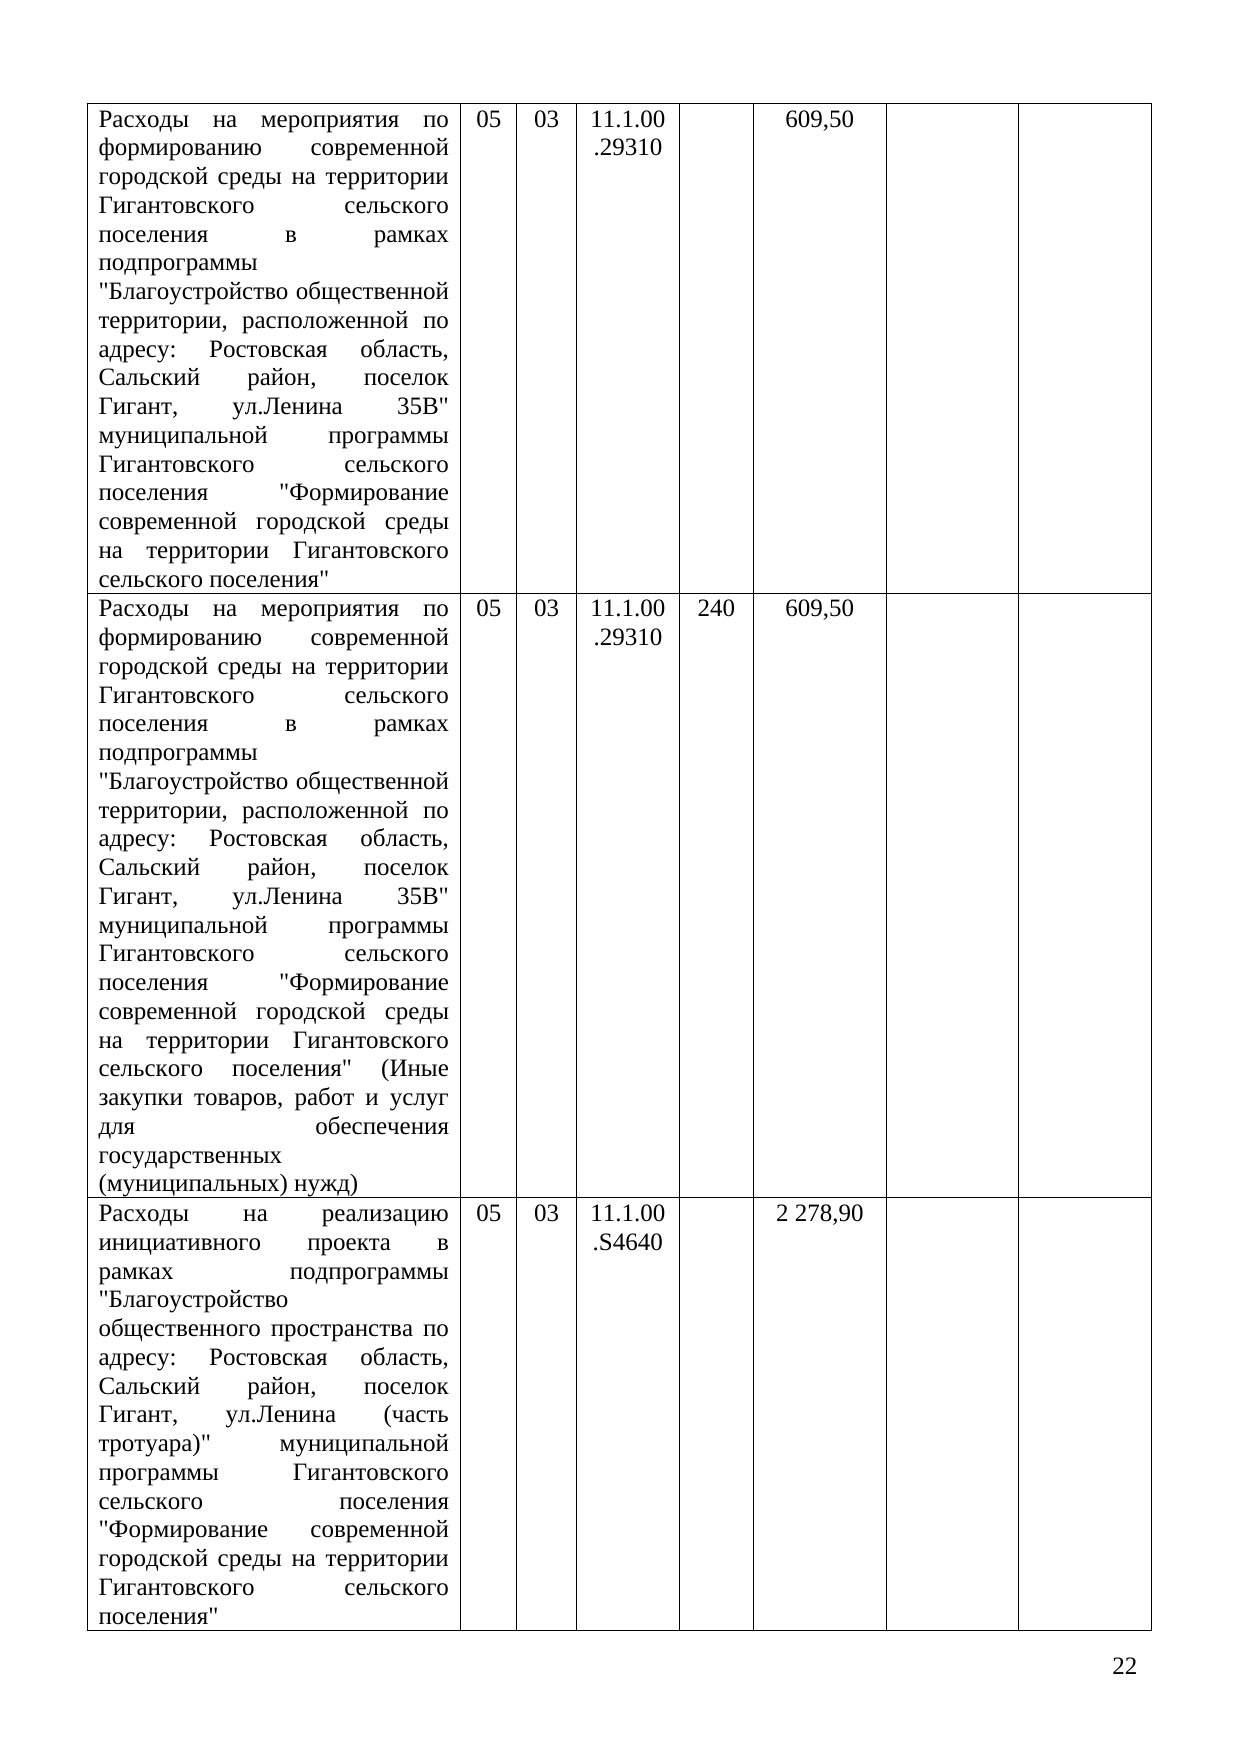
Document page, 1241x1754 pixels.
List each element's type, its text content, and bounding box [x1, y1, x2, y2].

table_cell [1019, 104, 1151, 592]
table_cell 05 [461, 1198, 516, 1629]
table_cell 11.1.00.29310 [577, 104, 679, 592]
table_cell [887, 594, 1018, 1197]
table_cell [887, 104, 1018, 592]
table_cell [887, 1198, 1018, 1629]
table_cell Расходы на реализацию инициативного проекта в рамках подпрограммы "Благоустройство общественного пространства по адресу: Ростовская область, Сальский район, поселок Гигант, ул.Ленина (часть тротуара)" муниципальной программы Гигантовского сельского поселения "Формирование современной городской среды на территории Гигантовского сельского поселения" [88, 1198, 460, 1629]
table_cell 609,50 [754, 594, 886, 1197]
table_cell 609,50 [754, 104, 886, 592]
table_cell 240 [680, 594, 753, 1197]
table_cell 03 [517, 104, 576, 592]
table_cell 11.1.00.29310 [577, 594, 679, 1197]
table_cell Расходы на мероприятия по формированию современной городской среды на территории Гигантовского сельского поселения в рамках подпрограммы "Благоустройство общественной территории, расположенной по адресу: Ростовская область, Сальский район, поселок Гигант, ул.Ленина 35В" муниципальной программы Гигантовского сельского поселения "Формирование современной городской среды на территории Гигантовского сельского поселения" (Иные закупки товаров, работ и услуг для обеспечения государственных (муниципальных) нужд) [88, 594, 460, 1197]
table_cell 2 278,90 [754, 1198, 886, 1629]
table_cell Расходы на мероприятия по формированию современной городской среды на территории Гигантовского сельского поселения в рамках подпрограммы "Благоустройство общественной территории, расположенной по адресу: Ростовская область, Сальский район, поселок Гигант, ул.Ленина 35В" муниципальной программы Гигантовского сельского поселения "Формирование современной городской среды на территории Гигантовского сельского поселения" [88, 104, 460, 592]
table_cell [680, 104, 753, 592]
table_cell 11.1.00.S4640 [577, 1198, 679, 1629]
table_cell 03 [517, 1198, 576, 1629]
table_cell [680, 1198, 753, 1629]
table_cell 05 [461, 594, 516, 1197]
table_cell 05 [461, 104, 516, 592]
table_cell [1019, 594, 1151, 1197]
table_cell 03 [517, 594, 576, 1197]
table_cell [1019, 1198, 1151, 1629]
